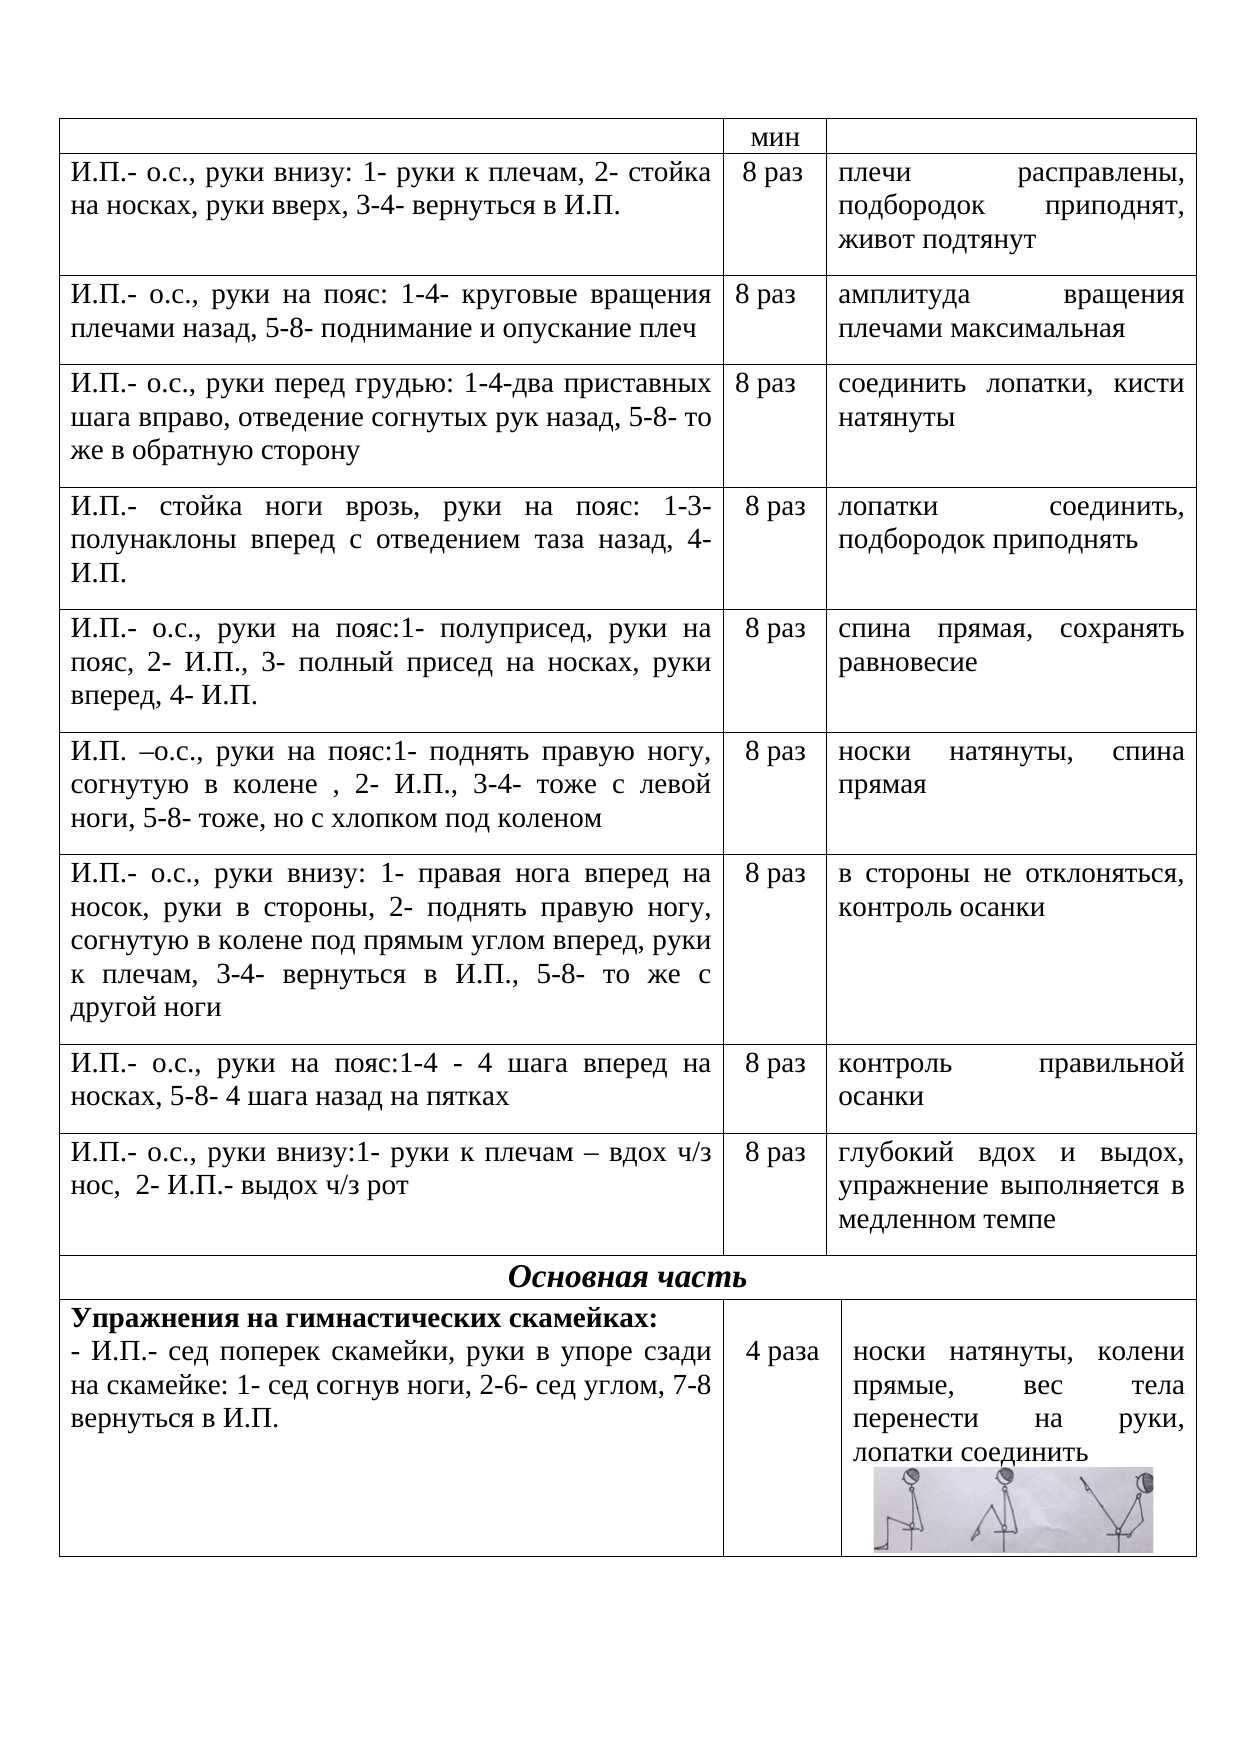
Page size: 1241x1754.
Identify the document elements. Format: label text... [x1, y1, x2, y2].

table_cell 4 раза [724, 1300, 841, 1556]
table_cell 8 раз [724, 1045, 826, 1133]
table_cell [60, 119, 723, 153]
table_cell 8 раз [724, 488, 826, 609]
picture [872, 1467, 1154, 1552]
table_cell И.П.- о.с., руки перед грудью: 1-4-два приставных шага вправо, отведение согнутых рук назад, 5-8- то же в обратную сторону [60, 365, 723, 487]
table_cell 8 раз [724, 1134, 826, 1255]
table_cell спина прямая, сохранять равновесие [827, 610, 1196, 732]
table_cell И.П.- о.с., руки внизу:1- руки к плечам – вдох ч/з нос, 2- И.П.- выдох ч/з рот [60, 1134, 723, 1255]
table_cell Упражнения на гимнастических скамейках: - И.П.- сед поперек скамейки, руки в упоре сзади на скамейке: 1- сед согнув ноги, 2-6- сед углом, 7-8 вернуться в И.П. [60, 1300, 723, 1556]
table_cell И.П.- о.с., руки на пояс: 1-4- круговые вращения плечами назад, 5-8- поднимание и опускание плеч [60, 276, 723, 364]
table_cell И.П.- о.с., руки внизу: 1- правая нога вперед на носок, руки в стороны, 2- поднять правую ногу, согнутую в колене под прямым углом вперед, руки к плечам, 3-4- вернуться в И.П., 5-8- то же с другой ноги [60, 855, 723, 1044]
table_cell соединить лопатки, кисти натянуты [827, 365, 1196, 487]
table_cell 8 раз [724, 276, 826, 364]
table_cell И.П.- о.с., руки на пояс:1- полуприсед, руки на пояс, 2- И.П., 3- полный присед на носках, руки вперед, 4- И.П. [60, 610, 723, 732]
table_cell И.П.- стойка ноги врозь, руки на пояс: 1-3- полунаклоны вперед с отведением таза назад, 4- И.П. [60, 488, 723, 609]
table_cell контроль правильной осанки [827, 1045, 1196, 1133]
table_cell И.П. –о.с., руки на пояс:1- поднять правую ногу, согнутую в колене , 2- И.П., 3-4- тоже с левой ноги, 5-8- тоже, но с хлопком под коленом [60, 733, 723, 854]
table_cell [827, 119, 1196, 153]
table_cell Основная часть [60, 1256, 1196, 1299]
table_cell И.П.- о.с., руки внизу: 1- руки к плечам, 2- стойка на носках, руки вверх, 3-4- вернуться в И.П. [60, 154, 723, 275]
table_cell амплитуда вращения плечами максимальная [827, 276, 1196, 364]
table_cell глубокий вдох и выдох, упражнение выполняется в медленном темпе [827, 1134, 1196, 1255]
table_cell носки натянуты, спина прямая [827, 733, 1196, 854]
table_cell 8 раз [724, 610, 826, 732]
table_cell 8 раз [724, 733, 826, 854]
table_cell 8 раз [724, 365, 826, 487]
table_cell И.П.- о.с., руки на пояс:1-4 - 4 шага вперед на носках, 5-8- 4 шага назад на пятках [60, 1045, 723, 1133]
table_cell в стороны не отклоняться, контроль осанки [827, 855, 1196, 1044]
table_cell 5-7 мин [724, 119, 826, 153]
table_cell носки натянуты, колени прямые, вес тела перенести на руки, лопатки соединить [842, 1300, 1196, 1556]
table_cell 8 раз [724, 154, 826, 275]
table_cell плечи расправлены, подбородок приподнят, живот подтянут [827, 154, 1196, 275]
table_cell 8 раз [724, 855, 826, 1044]
table_cell лопатки соединить, подбородок приподнять [827, 488, 1196, 609]
